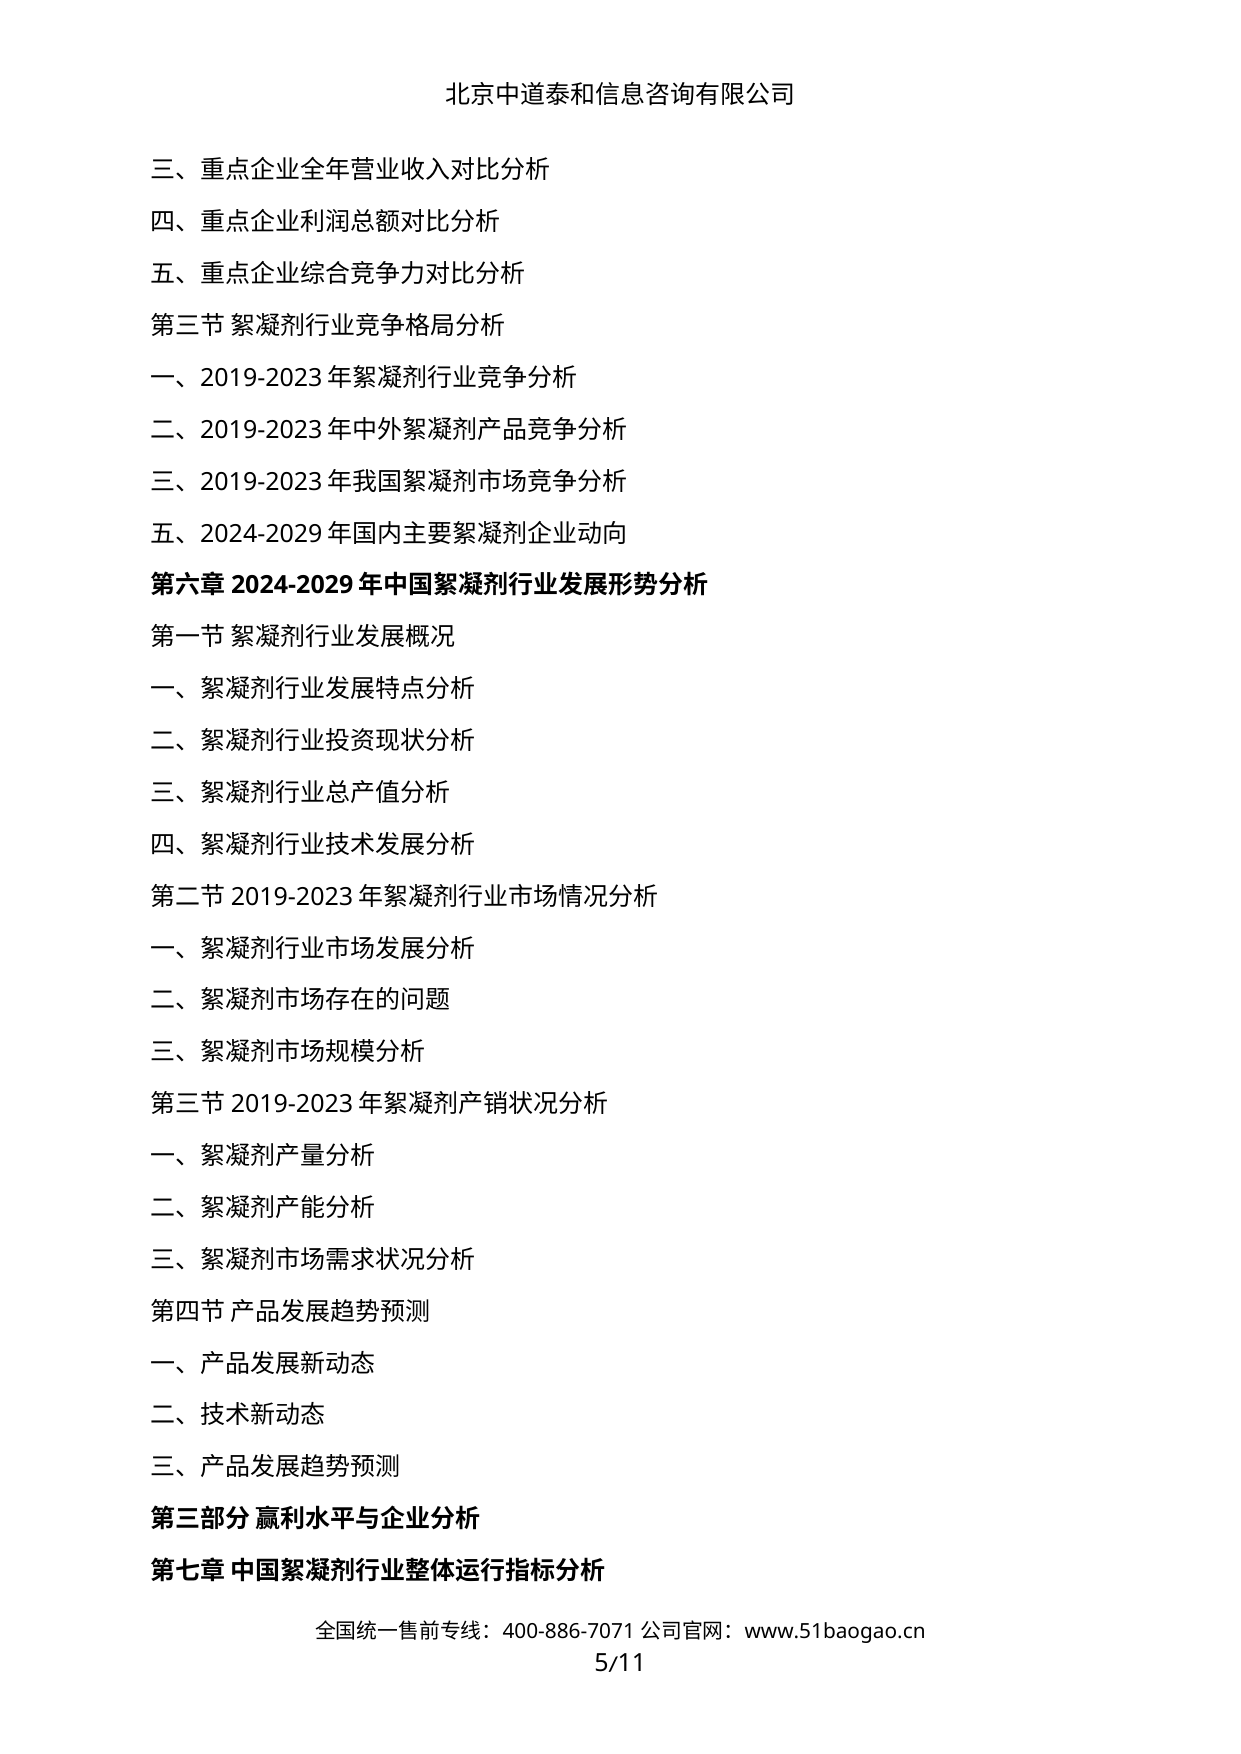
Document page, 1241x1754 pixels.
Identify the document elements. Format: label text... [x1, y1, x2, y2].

text 三、2019-2023年我国絮凝剂市场竞争分析 [150, 461, 1090, 497]
text 第一节 絮凝剂行业发展概况 [150, 617, 1090, 653]
text 一、2019-2023年絮凝剂行业竞争分析 [150, 357, 1090, 394]
text 一、絮凝剂行业市场发展分析 [150, 928, 1090, 964]
text 四、絮凝剂行业技术发展分析 [150, 824, 1090, 861]
text 二、絮凝剂行业投资现状分析 [150, 721, 1090, 757]
text 一、絮凝剂行业发展特点分析 [150, 669, 1090, 705]
text 三、重点企业全年营业收入对比分析 [150, 150, 1090, 186]
text 第三节 2019-2023年絮凝剂产销状况分析 [150, 1084, 1090, 1120]
text 二、2019-2023年中外絮凝剂产品竞争分析 [150, 409, 1090, 446]
text 第四节 产品发展趋势预测 [150, 1291, 1090, 1327]
text 三、产品发展趋势预测 [150, 1447, 1090, 1483]
text 第三节 絮凝剂行业竞争格局分析 [150, 306, 1090, 342]
text 一、产品发展新动态 [150, 1343, 1090, 1379]
text 二、絮凝剂产能分析 [150, 1187, 1090, 1224]
text 第三部分 赢利水平与企业分析 [150, 1499, 1090, 1535]
text 三、絮凝剂行业总产值分析 [150, 772, 1090, 809]
text 三、絮凝剂市场规模分析 [150, 1032, 1090, 1068]
text 第六章 2024-2029年中国絮凝剂行业发展形势分析 [150, 565, 1090, 601]
text 第二节 2019-2023年絮凝剂行业市场情况分析 [150, 876, 1090, 912]
text 三、絮凝剂市场需求状况分析 [150, 1239, 1090, 1276]
text 一、絮凝剂产量分析 [150, 1136, 1090, 1172]
text 二、技术新动态 [150, 1395, 1090, 1431]
text 第七章 中国絮凝剂行业整体运行指标分析 [150, 1551, 1090, 1587]
text 二、絮凝剂市场存在的问题 [150, 980, 1090, 1016]
text 五、重点企业综合竞争力对比分析 [150, 254, 1090, 290]
text 四、重点企业利润总额对比分析 [150, 202, 1090, 238]
text 五、2024-2029年国内主要絮凝剂企业动向 [150, 513, 1090, 549]
